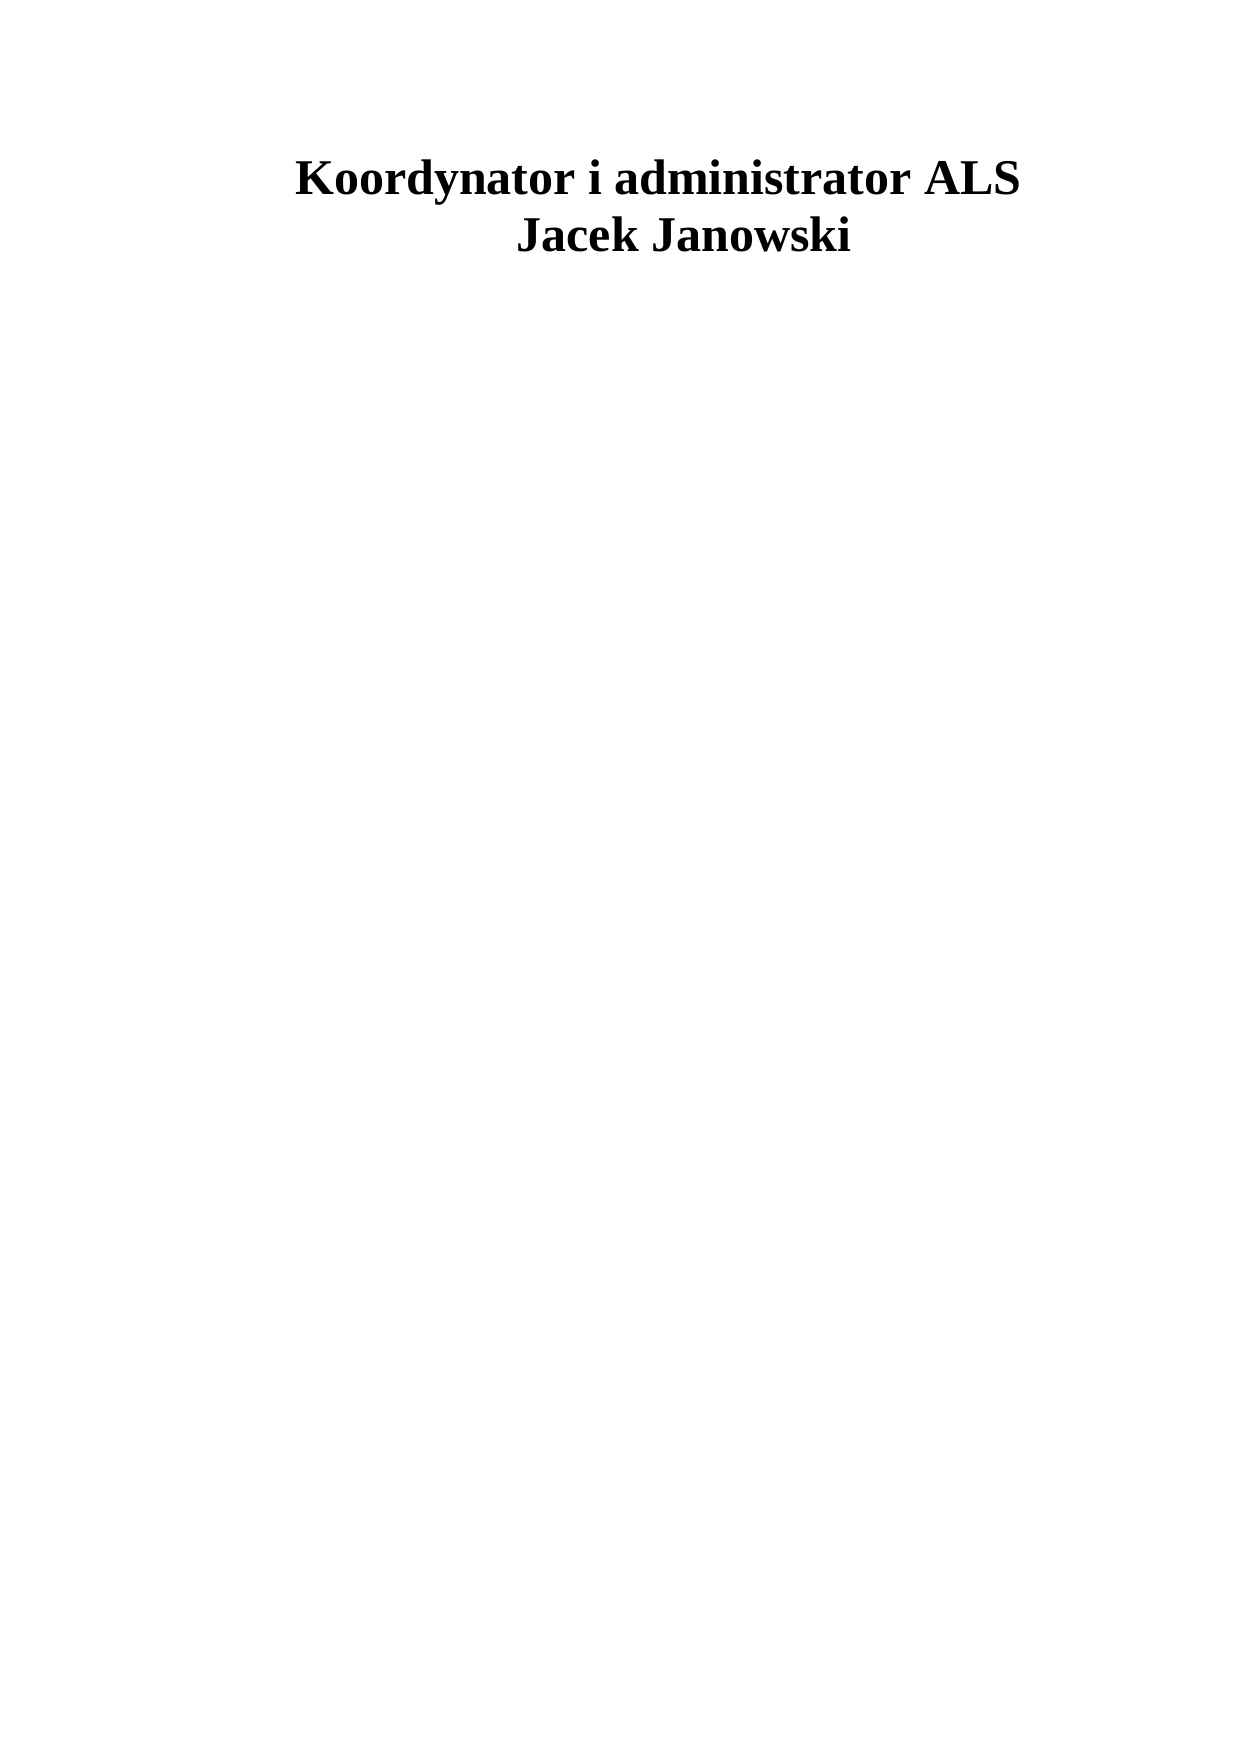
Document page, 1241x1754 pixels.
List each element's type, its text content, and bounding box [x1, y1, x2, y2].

text Jacek Janowski [148, 205, 1093, 263]
text Koordynator i administrator ALS [221, 148, 1093, 205]
